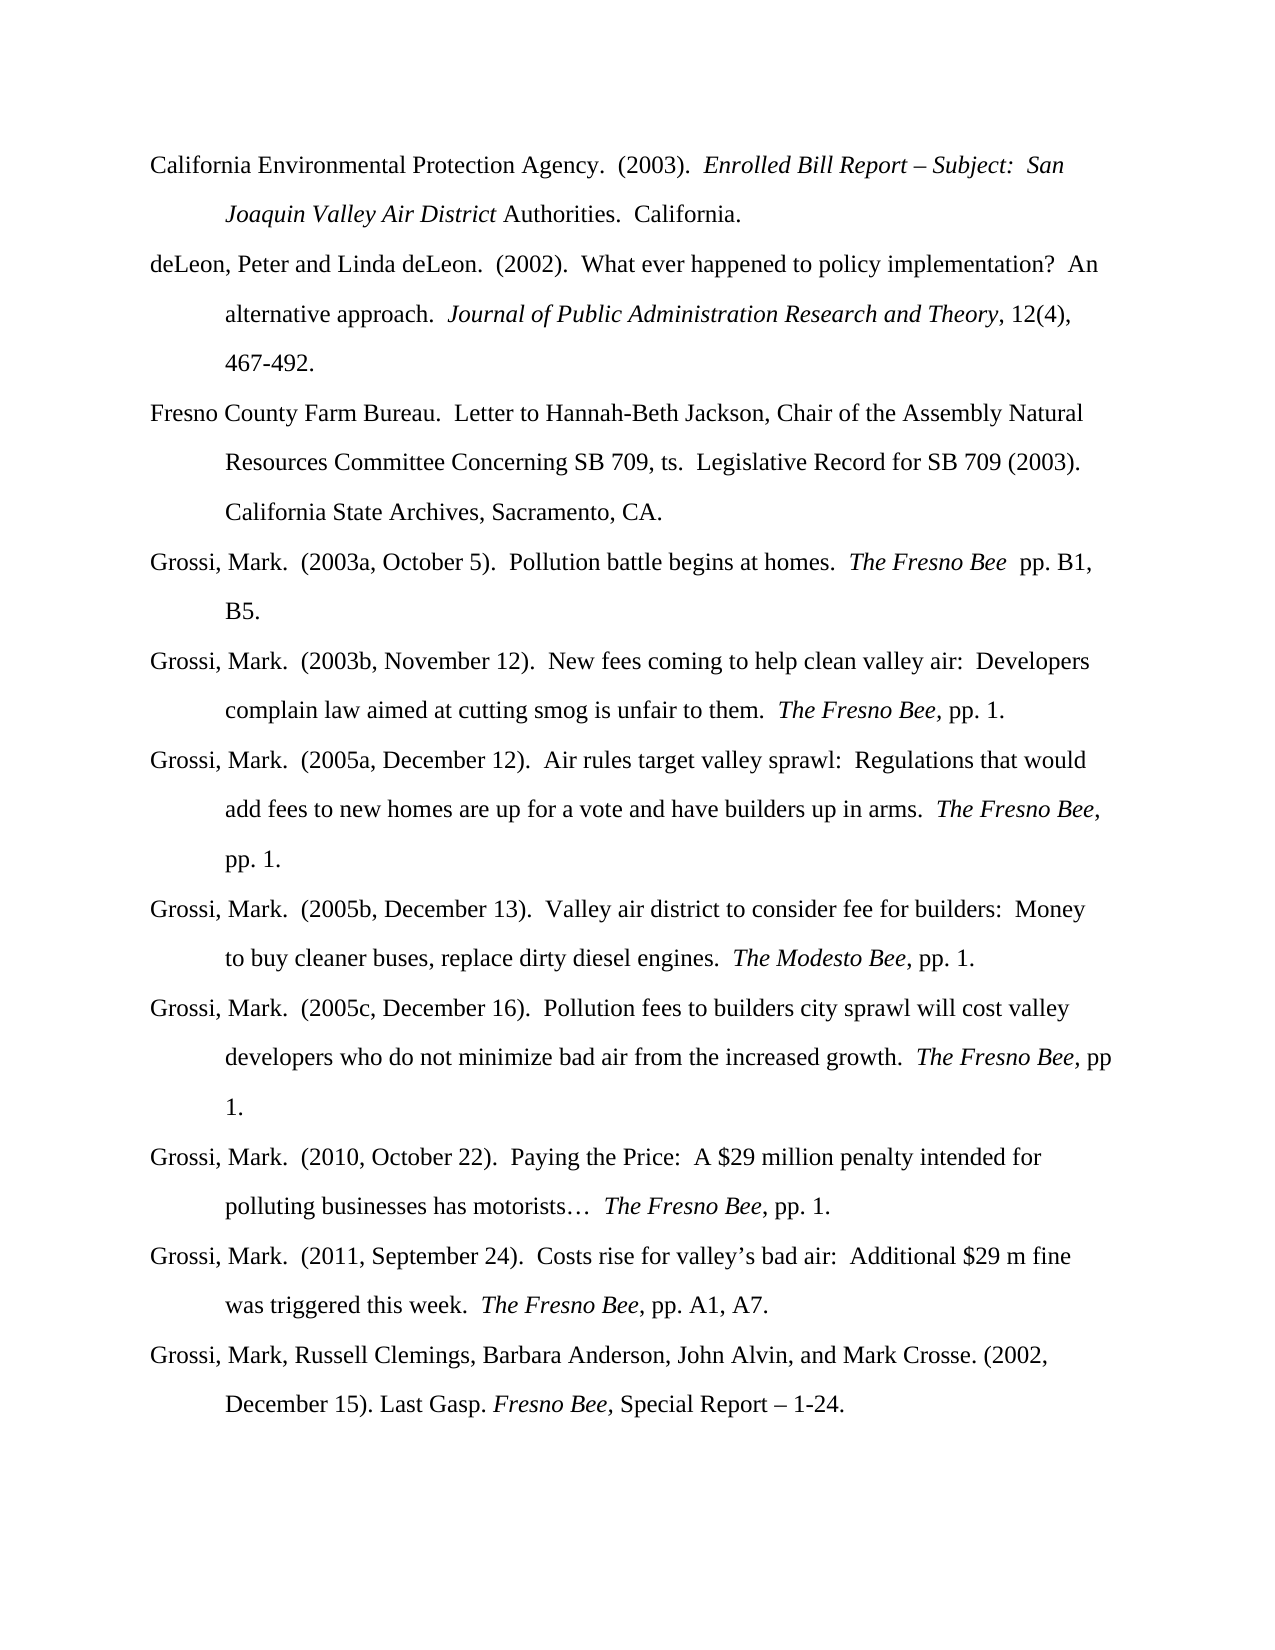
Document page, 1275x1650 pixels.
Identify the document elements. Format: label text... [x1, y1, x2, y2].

text B5. [150, 596, 1125, 625]
text 1. [150, 1092, 1125, 1121]
text Fresno County Farm Bureau. Letter to Hannah-Beth Jackson, Chair of the Assembly Natural [150, 398, 1125, 427]
text Joaquin Valley Air District Authorities. California. [150, 199, 1125, 228]
text Grossi, Mark, Russell Clemings, Barbara Anderson, John Alvin, and Mark Crosse. (2002, [150, 1340, 1125, 1369]
text Grossi, Mark. (2005c, December 16). Pollution fees to builders city sprawl will cost valley [150, 993, 1125, 1022]
text 467-492. [150, 348, 1125, 377]
text Grossi, Mark. (2010, October 22). Paying the Price: A $29 million penalty intended for [150, 1142, 1125, 1170]
text December 15). Last Gasp. Fresno Bee, Special Report – 1-24. [150, 1389, 1125, 1418]
text Resources Committee Concerning SB 709, ts. Legislative Record for SB 709 (2003). [150, 447, 1125, 476]
text was triggered this week. The Fresno Bee, pp. A1, A7. [150, 1290, 1125, 1319]
text add fees to new homes are up for a vote and have builders up in arms. The Fresno Bee, [150, 794, 1125, 823]
text California Environmental Protection Agency. (2003). Enrolled Bill Report – Subject: San [150, 150, 1125, 179]
text Grossi, Mark. (2003b, November 12). New fees coming to help clean valley air: Developers [150, 646, 1125, 674]
text complain law aimed at cutting smog is unfair to them. The Fresno Bee, pp. 1. [150, 695, 1125, 724]
text developers who do not minimize bad air from the increased growth. The Fresno Bee, pp [150, 1042, 1125, 1071]
text alternative approach. Journal of Public Administration Research and Theory, 12(4), [150, 299, 1125, 327]
text Grossi, Mark. (2005a, December 12). Air rules target valley sprawl: Regulations that would [150, 745, 1125, 774]
text Grossi, Mark. (2005b, December 13). Valley air district to consider fee for builders: Money [150, 894, 1125, 922]
text Grossi, Mark. (2003a, October 5). Pollution battle begins at homes. The Fresno Bee pp. B1, [150, 547, 1125, 575]
text Grossi, Mark. (2011, September 24). Costs rise for valley’s bad air: Additional $29 m fine [150, 1241, 1125, 1269]
text pp. 1. [150, 844, 1125, 873]
text California State Archives, Sacramento, CA. [150, 497, 1125, 526]
text polluting businesses has motorists… The Fresno Bee, pp. 1. [150, 1191, 1125, 1220]
text deLeon, Peter and Linda deLeon. (2002). What ever happened to policy implementation? An [150, 249, 1125, 278]
text to buy cleaner buses, replace dirty diesel engines. The Modesto Bee, pp. 1. [150, 943, 1125, 972]
